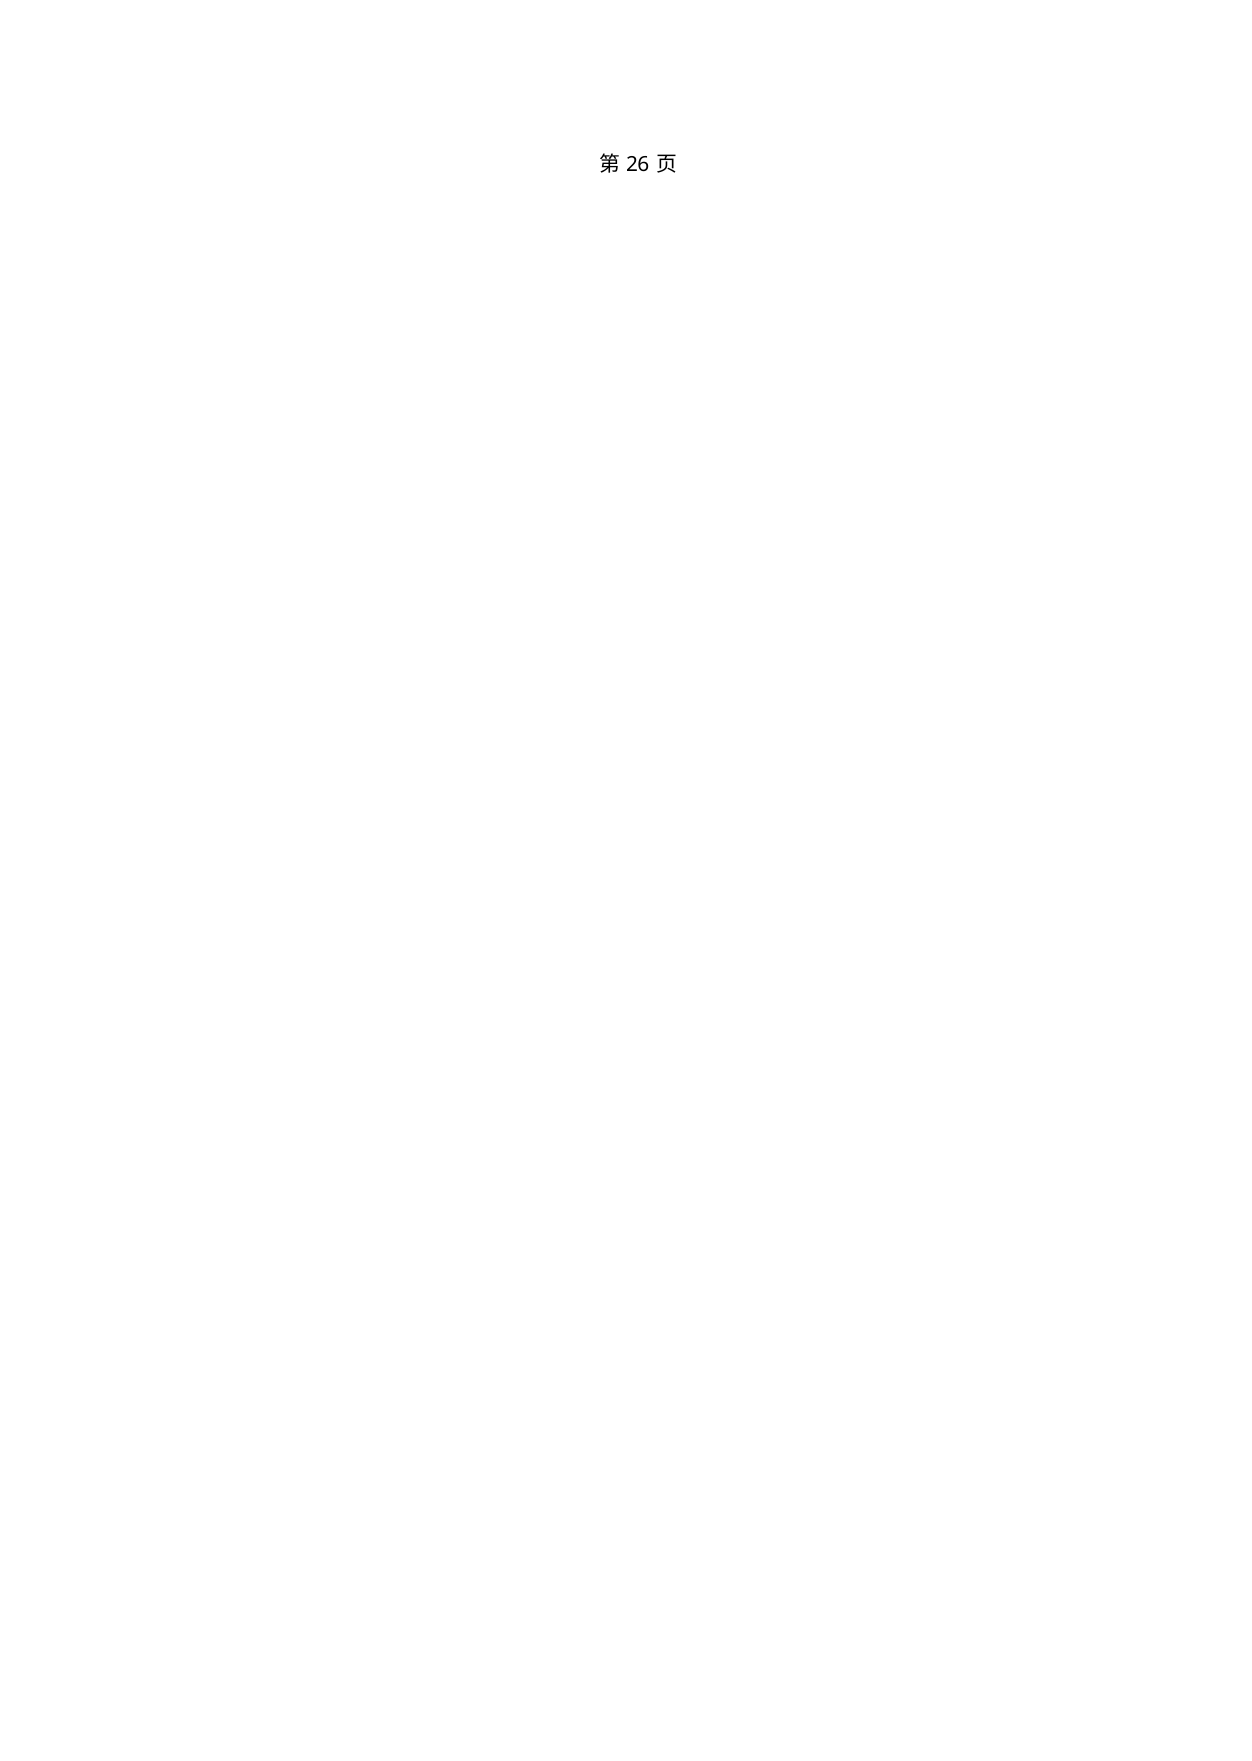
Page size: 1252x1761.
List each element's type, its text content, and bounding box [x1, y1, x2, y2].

text 第 26 页 [142, 149, 1110, 177]
